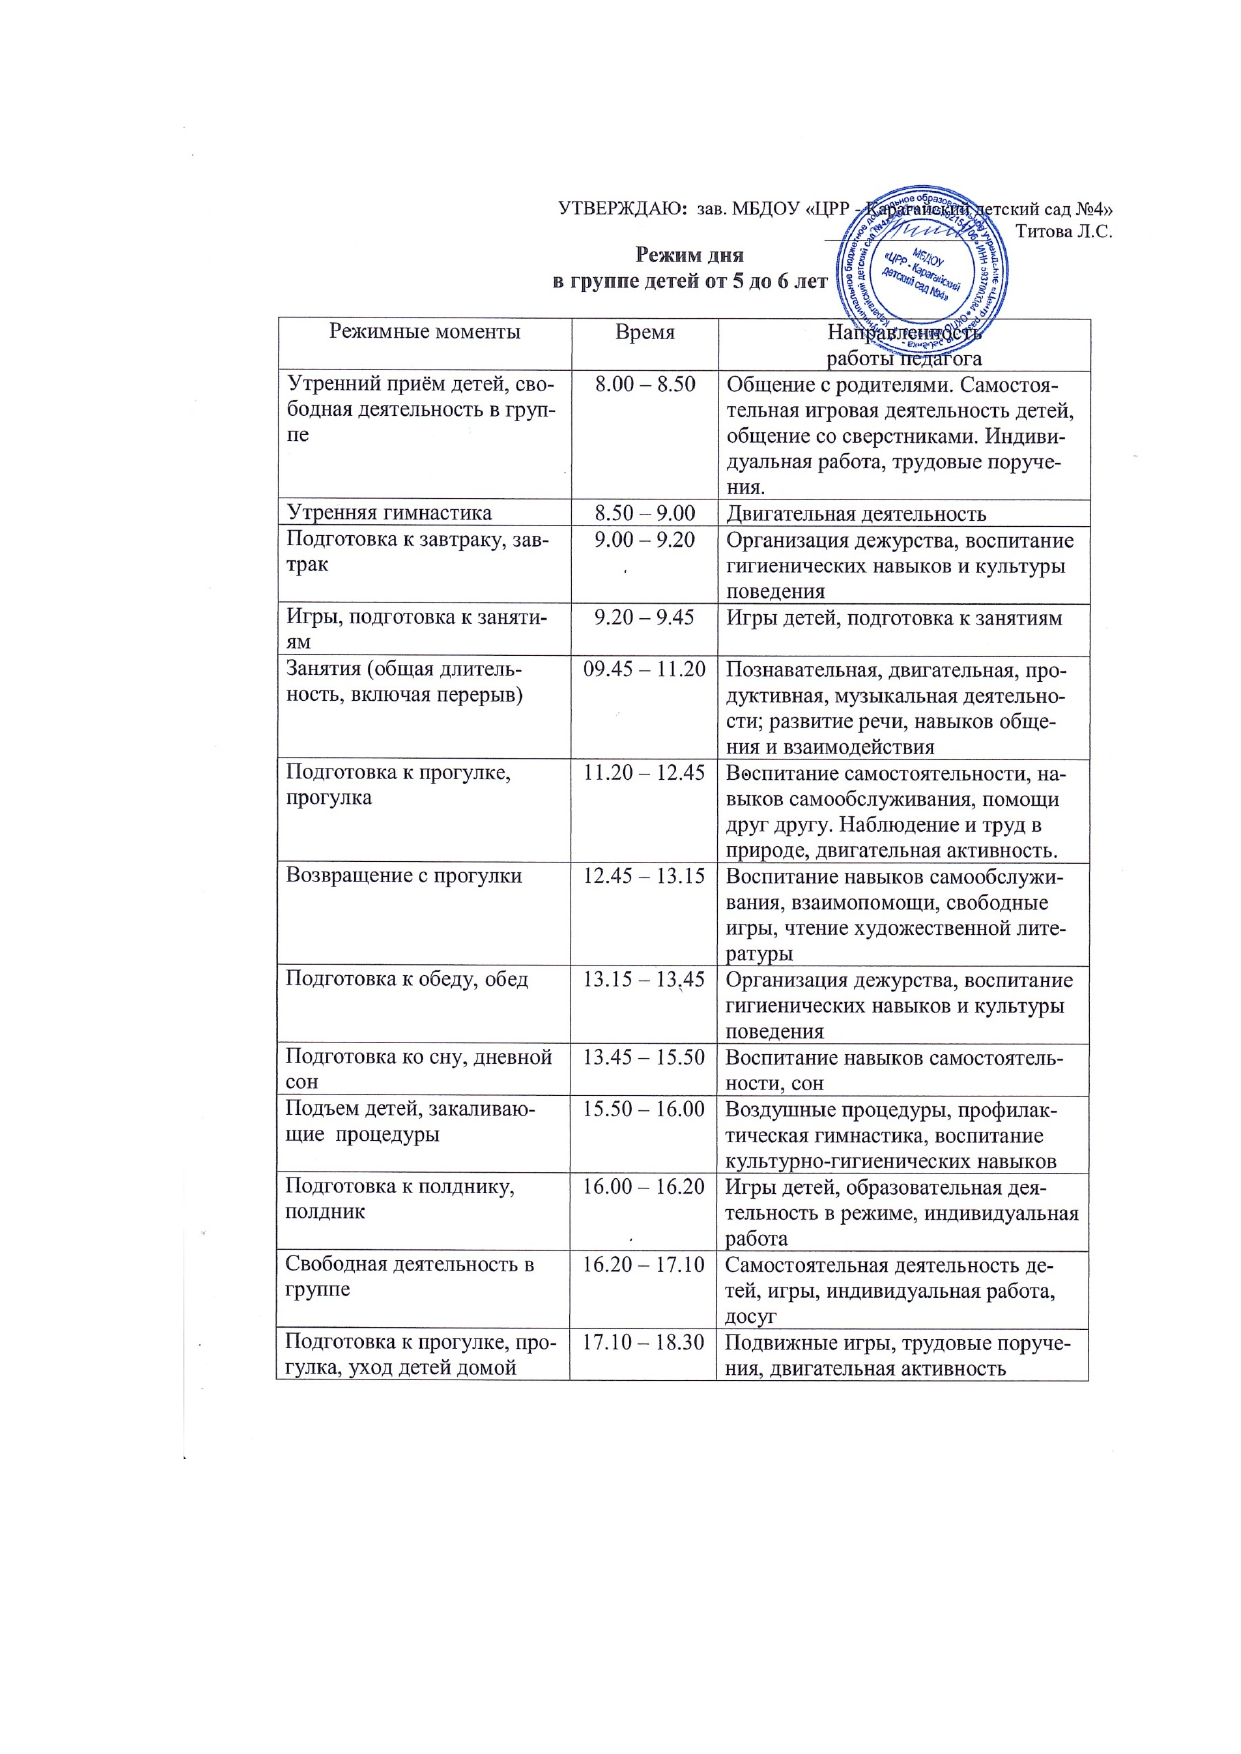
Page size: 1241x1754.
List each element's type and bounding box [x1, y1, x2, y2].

picture [177, 118, 1153, 1459]
